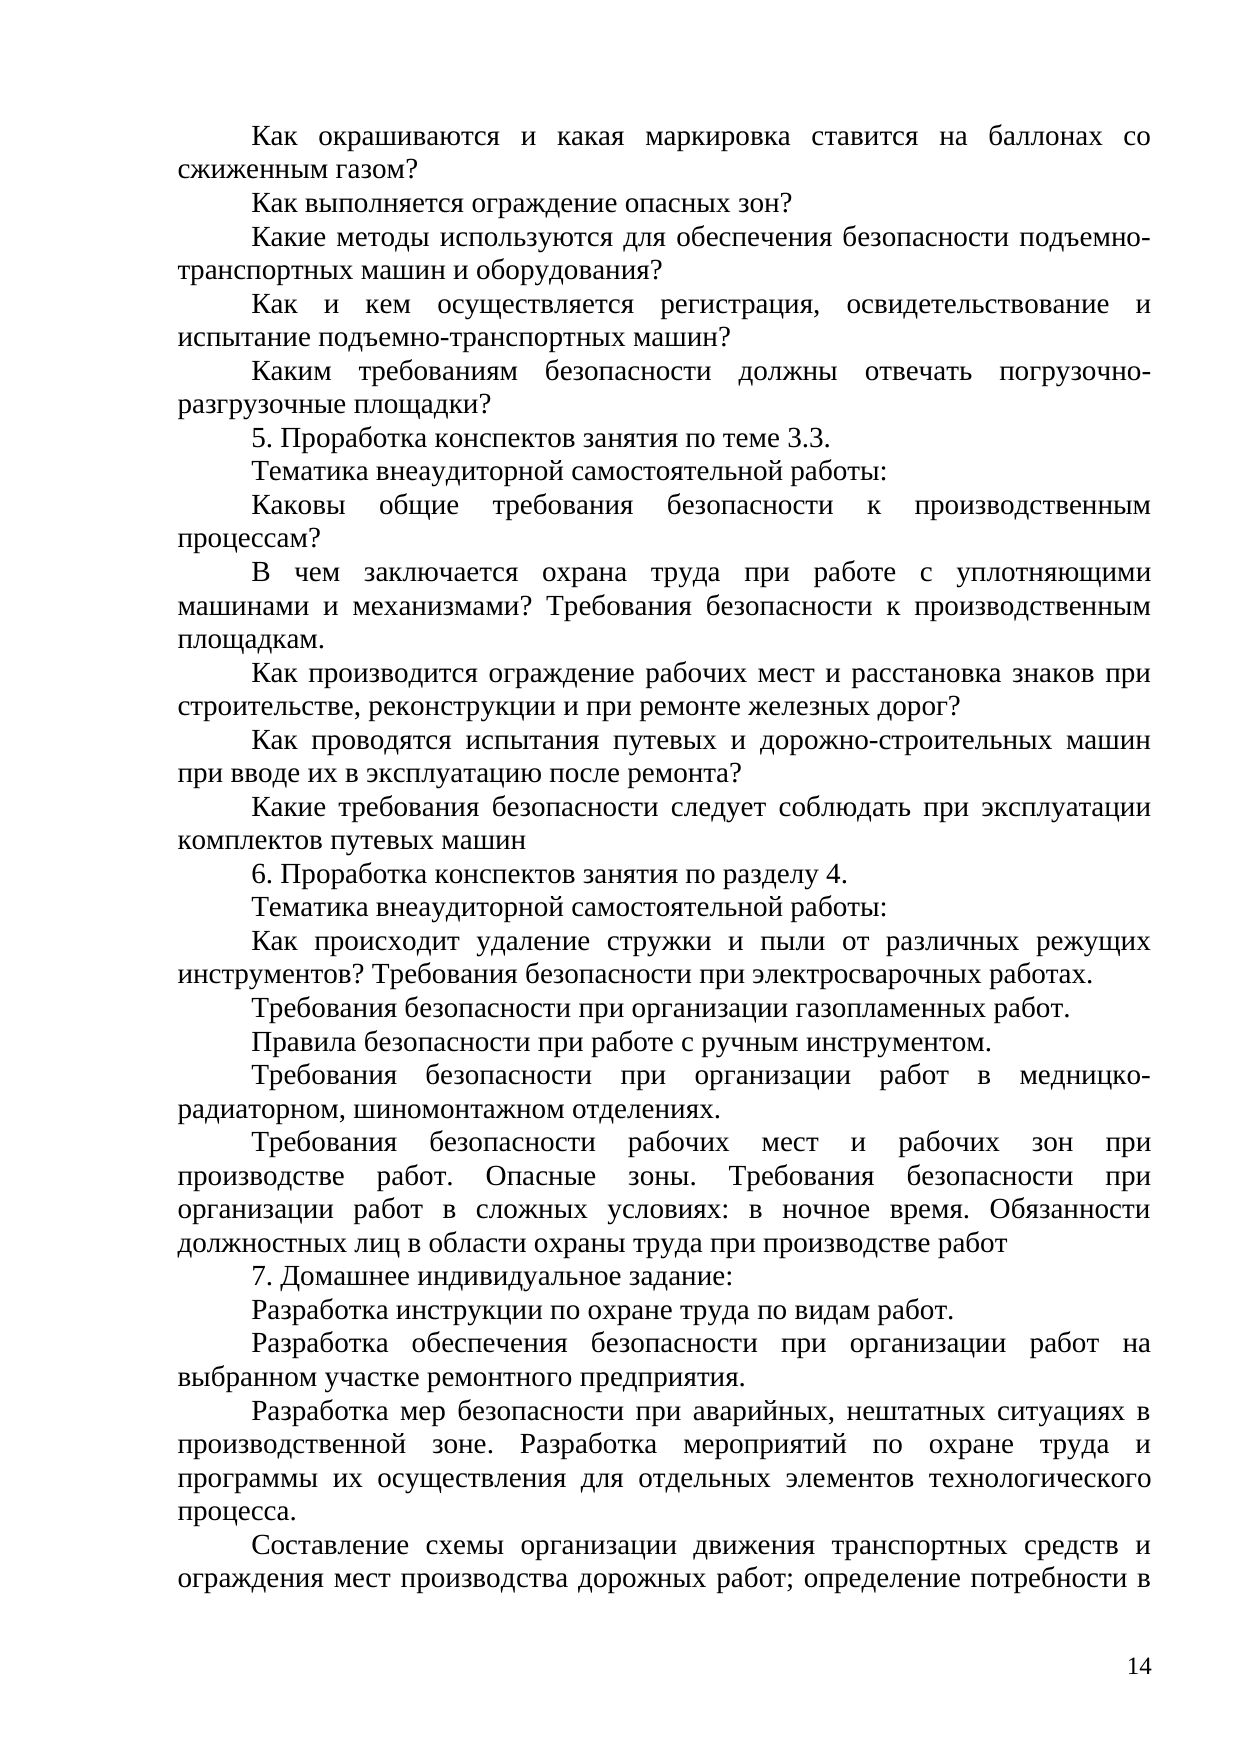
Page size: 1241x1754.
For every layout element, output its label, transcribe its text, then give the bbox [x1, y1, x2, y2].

text Как проводятся испытания путевых и дорожно-строительных машин при вводе их в эксплуатацию после ремонта? [177, 722, 1152, 789]
text Как происходит удаление стружки и пыли от различных режущих инструментов? Требования безопасности при электросварочных работах. [177, 923, 1152, 990]
text 5. Проработка конспектов занятия по теме 3.3. [177, 420, 1152, 453]
text В чем заключается охрана труда при работе с уплотняющими машинами и механизмами? Требования безопасности к производственным площадкам. [177, 554, 1152, 655]
text 7. Домашнее индивидуальное задание: [177, 1258, 1152, 1292]
text 6. Проработка конспектов занятия по разделу 4. [177, 856, 1152, 889]
text Каковы общие требования безопасности к производственным процессам? [177, 487, 1152, 554]
text Тематика внеаудиторной самостоятельной работы: [177, 453, 1152, 487]
text Правила безопасности при работе с ручным инструментом. [177, 1024, 1152, 1057]
text Какие требования безопасности следует соблюдать при эксплуатации комплектов путевых машин [177, 789, 1152, 856]
text Разработка мер безопасности при аварийных, нештатных ситуациях в производственной зоне. Разработка мероприятий по охране труда и программы их осуществления для отдельных элементов технологического процесса. [177, 1393, 1152, 1527]
text Как окрашиваются и какая маркировка ставится на баллонах со сжиженным газом? [177, 118, 1152, 185]
text Разработка обеспечения безопасности при организации работ на выбранном участке ремонтного предприятия. [177, 1326, 1152, 1393]
text Требования безопасности при организации газопламенных работ. [177, 990, 1152, 1024]
text Как выполняется ограждение опасных зон? [177, 185, 1152, 219]
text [177, 1527, 1152, 1594]
text Какие методы используются для обеспечения безопасности подъемно-транспортных машин и оборудования? [177, 219, 1152, 286]
text Разработка инструкции по охране труда по видам работ. [177, 1292, 1152, 1326]
text Каким требованиям безопасности должны отвечать погрузочно-разгрузочные площадки? [177, 353, 1152, 420]
text Как и кем осуществляется регистрация, освидетельствование и испытание подъемно-транспортных машин? [177, 286, 1152, 353]
text Требования безопасности рабочих мест и рабочих зон при производстве работ. Опасные зоны. Требования безопасности при организации работ в сложных условиях: в ночное время. Обязанности должностных лиц в области охраны труда при производстве работ [177, 1124, 1152, 1258]
text Тематика внеаудиторной самостоятельной работы: [177, 889, 1152, 923]
text Требования безопасности при организации работ в медницко-радиаторном, шиномонтажном отделениях. [177, 1057, 1152, 1124]
text Как производится ограждение рабочих мест и расстановка знаков при строительстве, реконструкции и при ремонте железных дорог? [177, 655, 1152, 722]
